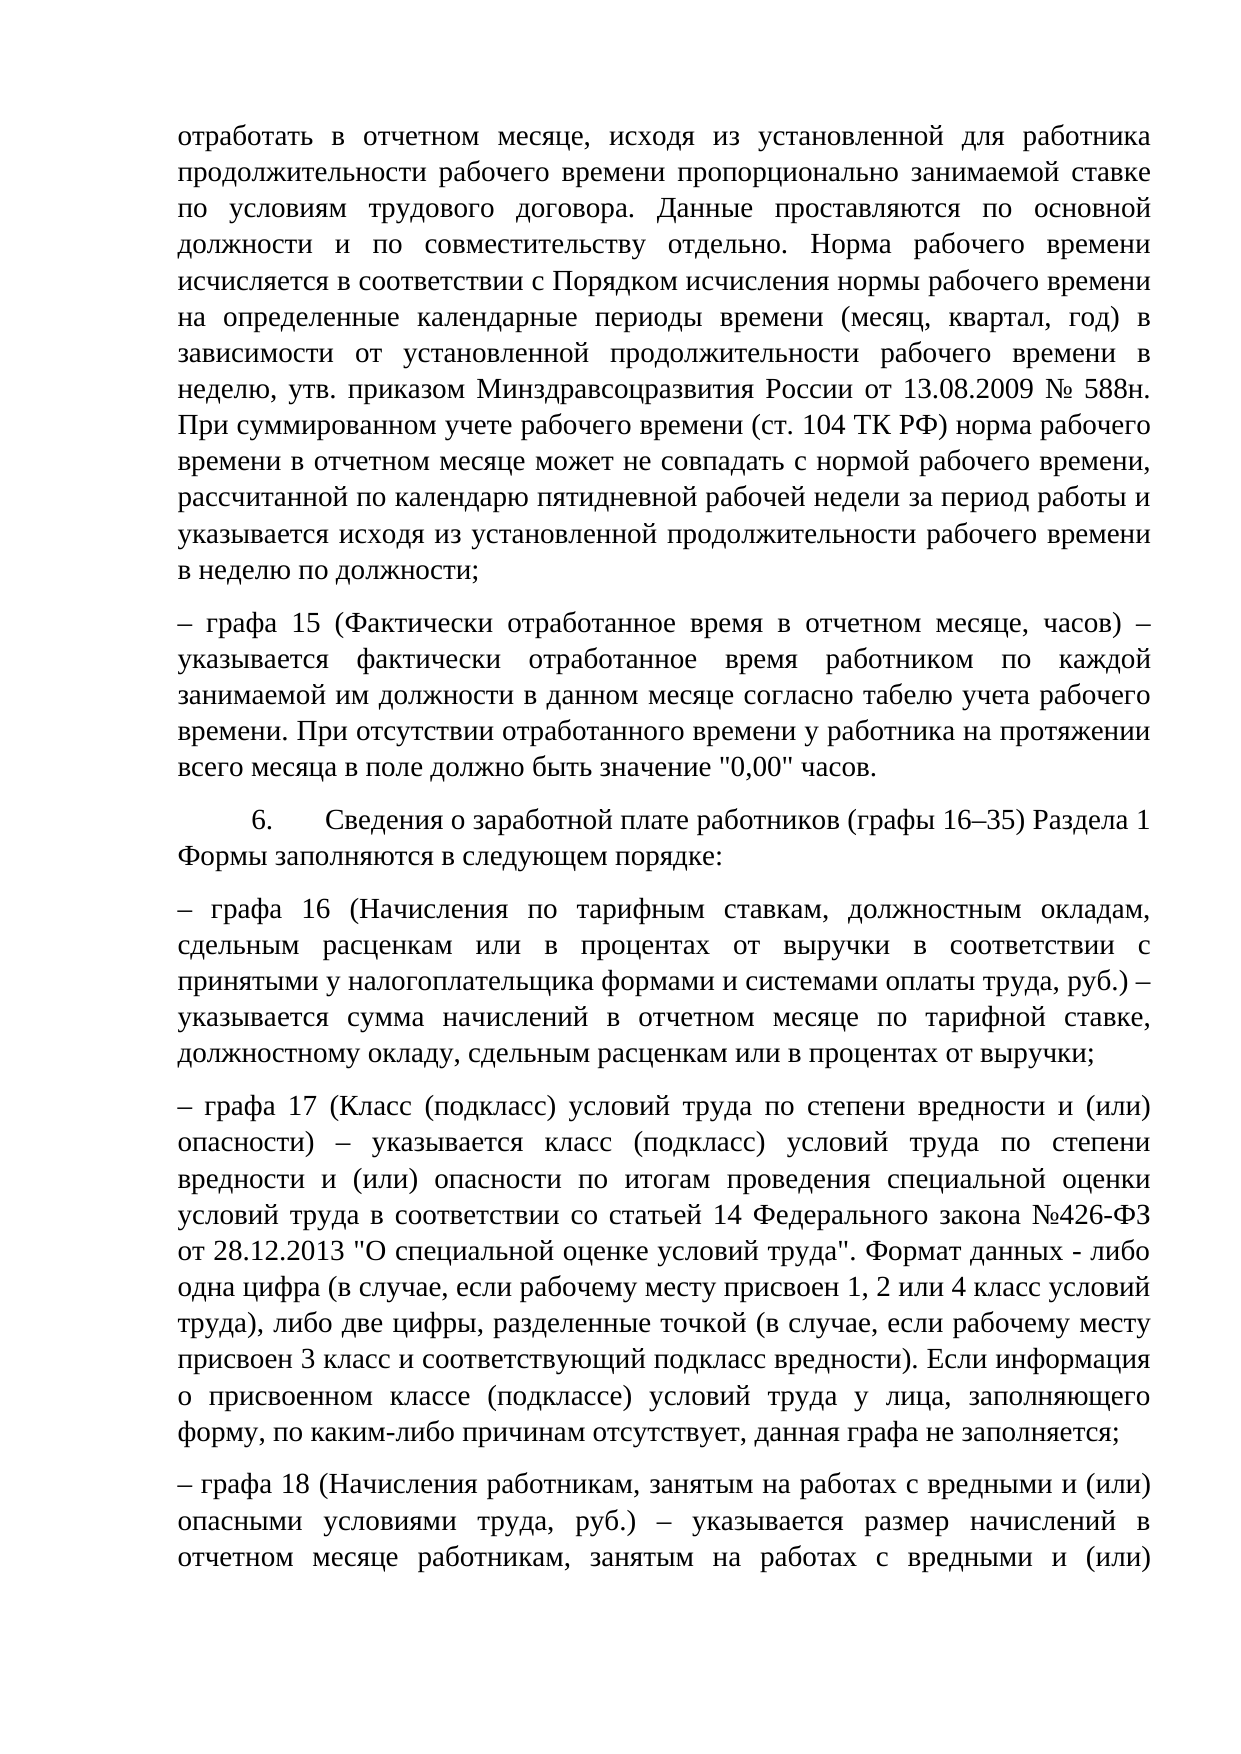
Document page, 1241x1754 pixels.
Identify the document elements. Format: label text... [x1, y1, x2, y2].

text – графа 15 (Фактически отработанное время в отчетном месяце, часов) – указывается фактически отработанное время работником по каждой занимаемой им должности в данном месяце согласно табелю учета рабочего времени. При отсутствии отработанного времени у работника на протяжении всего месяца в поле должно быть значение "0,00" часов. [177, 605, 1152, 783]
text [177, 118, 1152, 585]
text – графа 17 (Класс (подкласс) условий труда по степени вредности и (или) опасности) – указывается класс (подкласс) условий труда по степени вредности и (или) опасности по итогам проведения специальной оценки условий труда в соответствии со статьей 14 Федерального закона №426-ФЗ от 28.12.2013 "О специальной оценке условий труда". Формат данных - либо одна цифра (в случае, если рабочему месту присвоен 1, 2 или 4 класс условий труда), либо две цифры, разделенные точкой (в случае, если рабочему месту присвоен 3 класс и соответствующий подкласс вредности). Если информация о присвоенном классе (подклассе) условий труда у лица, заполняющего форму, по каким-либо причинам отсутствует, данная графа не заполняется; [177, 1088, 1152, 1447]
text – графа 16 (Начисления по тарифным ставкам, должностным окладам, сдельным расценкам или в процентах от выручки в соответствии с принятыми у налогоплательщика формами и системами оплаты труда, руб.) – указывается сумма начислений в отчетном месяце по тарифной ставке, должностному окладу, сдельным расценкам или в процентах от выручки; [177, 891, 1152, 1069]
list Сведения о заработной плате работников (графы 16–35) Раздела 1 Формы заполняются в следующем порядке: [177, 802, 1152, 872]
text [177, 1467, 1152, 1572]
